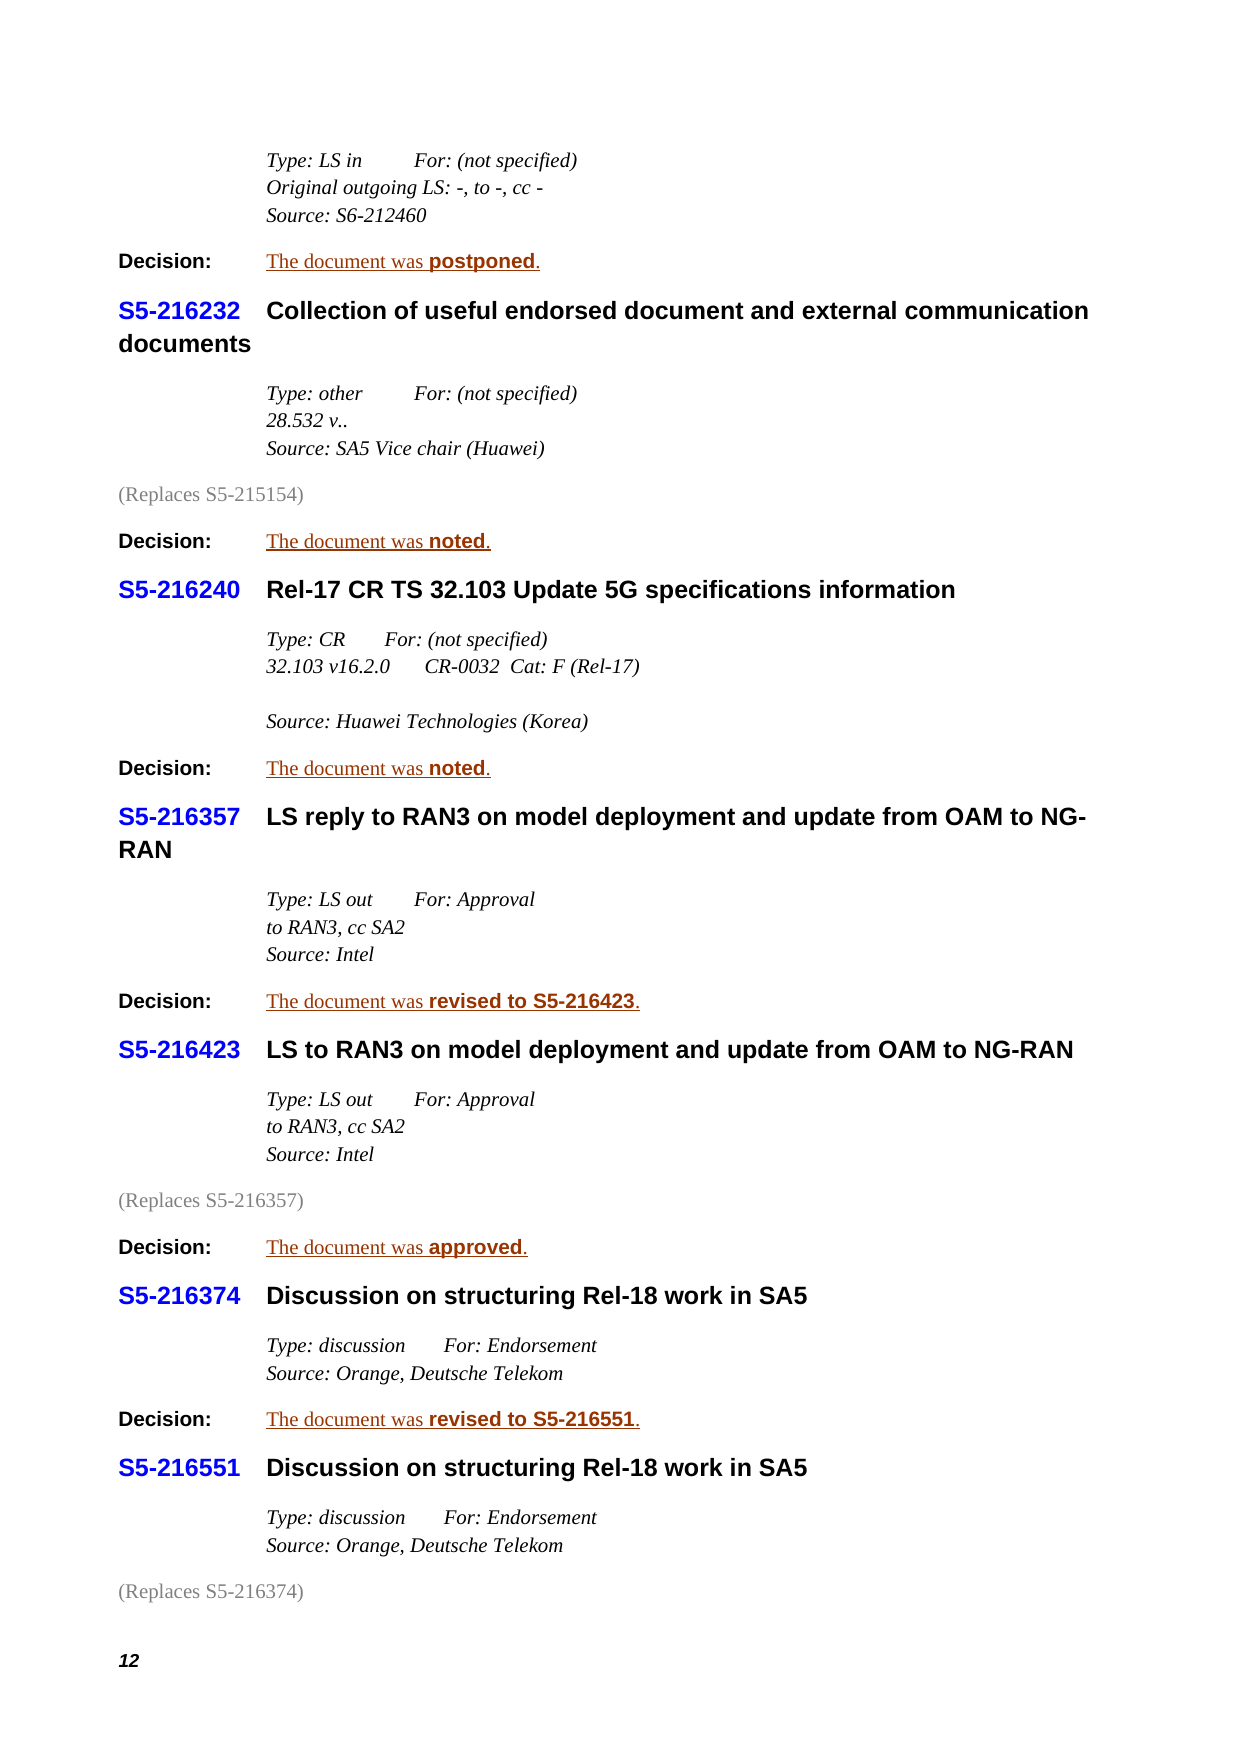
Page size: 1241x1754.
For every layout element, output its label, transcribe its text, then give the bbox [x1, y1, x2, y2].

text Decision: The document was noted. [118, 528, 1122, 553]
text S5-216423 LS to RAN3 on model deployment and update from OAM to NG-RAN [118, 1035, 1122, 1064]
text S5-216374 Discussion on structuring Rel-18 work in SA5 [118, 1281, 1122, 1310]
text Type: other For: (not specified) 28.532 v.. Source: SA5 Vice chair (Huawei) [118, 381, 1122, 460]
text Decision: The document was revised to S5-216423. [118, 989, 1122, 1013]
text S5-216551 Discussion on structuring Rel-18 work in SA5 [118, 1453, 1122, 1482]
text S5-216232 Collection of useful endorsed document and external communication documents [118, 296, 1122, 357]
text Type: LS in For: (not specified) Original outgoing LS: -, to -, cc - Source: S6-212460 [118, 148, 1122, 227]
text Decision: The document was noted. [118, 756, 1122, 780]
text Decision: The document was revised to S5-216551. [118, 1407, 1122, 1431]
text Type: LS out For: Approval to RAN3, cc SA2 Source: Intel [118, 887, 1122, 966]
text Decision: The document was postponed. [118, 249, 1122, 273]
text Type: discussion For: Endorsement Source: Orange, Deutsche Telekom [118, 1505, 1122, 1557]
text Decision: The document was approved. [118, 1235, 1122, 1259]
text S5-216357 LS reply to RAN3 on model deployment and update from OAM to NG-RAN [118, 802, 1122, 864]
text Type: discussion For: Endorsement Source: Orange, Deutsche Telekom [118, 1333, 1122, 1385]
text (Replaces S5-215154) [118, 482, 1122, 506]
text Type: LS out For: Approval to RAN3, cc SA2 Source: Intel [118, 1087, 1122, 1166]
text S5-216240 Rel-17 CR TS 32.103 Update 5G specifications information [118, 575, 1122, 604]
text (Replaces S5-216374) [118, 1579, 1122, 1603]
text Type: CR For: (not specified) 32.103 v16.2.0 CR-0032 Cat: F (Rel-17) Source: Huawei Technologies (Korea) [118, 627, 1122, 733]
text (Replaces S5-216357) [118, 1188, 1122, 1212]
